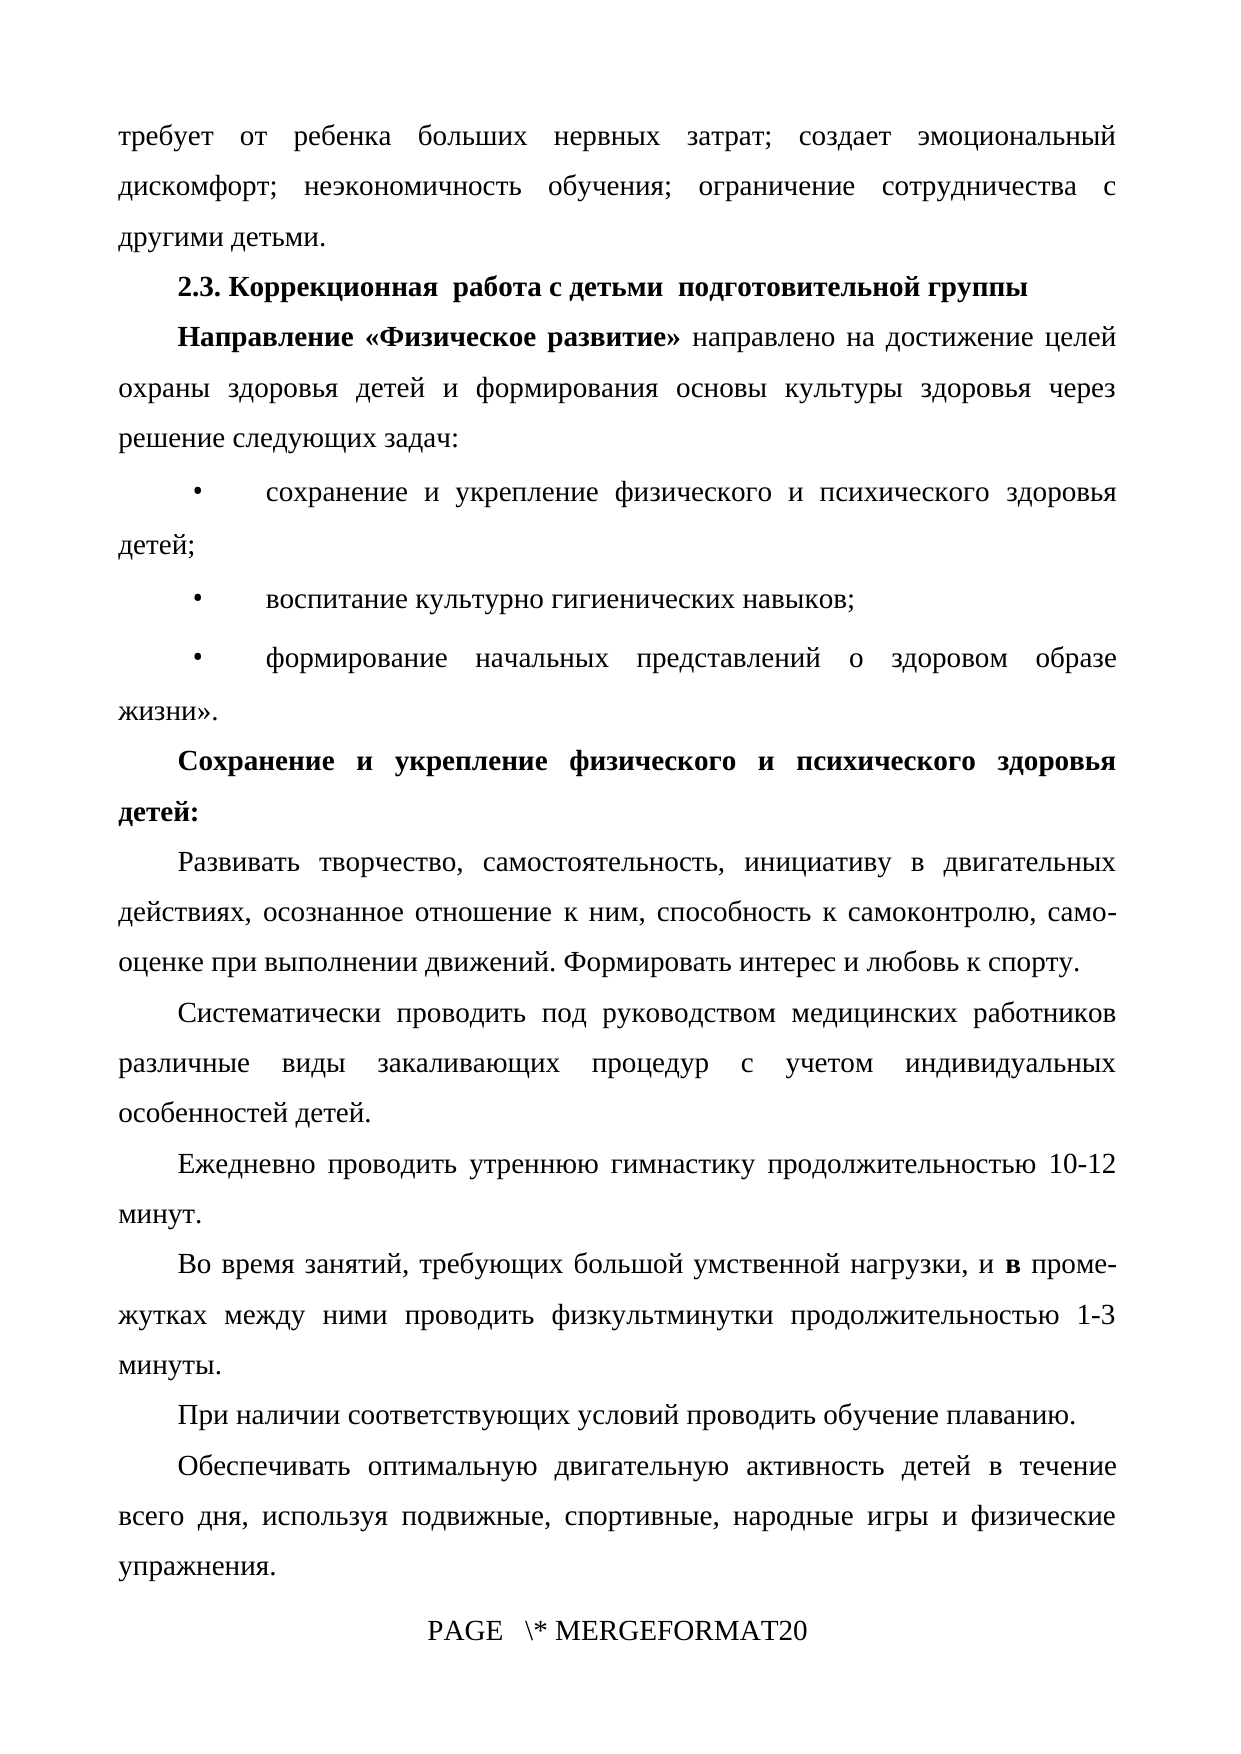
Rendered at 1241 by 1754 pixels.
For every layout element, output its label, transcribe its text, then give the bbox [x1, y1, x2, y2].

text Сохранение и укрепление физического и психического здоровья детей: [118, 743, 1117, 827]
text Направление «Физическое развитие» направлено на достижение целей охраны здоровья детей и формирования основы культуры здоровья через решение следующих задач: [118, 319, 1117, 453]
text Систематически проводить под руководством медицинских работников различные виды закаливающих процедур с учетом индивидуальных особенностей детей. [118, 995, 1117, 1129]
list формирование начальных представлений о здоровом образе жизни». [118, 637, 1117, 727]
text Обеспечивать оптимальную двигательную активность детей в течение всего дня, используя подвижные, спортивные, народные игры и физические упражнения. [118, 1448, 1117, 1582]
text При наличии соответствующих условий проводить обучение плаванию. [118, 1397, 1117, 1431]
text Во время занятий, требующих большой умственной нагрузки, и в промежутках между ними проводить физкультминутки продолжительностью 1-3 минуты. [118, 1246, 1117, 1381]
text Развивать творчество, самостоятельность, инициативу в двигательных действиях, осознанное отношение к ним, способность к самоконтролю, самооценке при выполнении движений. Формировать интерес и любовь к спорту. [118, 844, 1117, 978]
text Ежедневно проводить утреннюю гимнастику продолжительностью 10-12 минут. [118, 1146, 1117, 1230]
list воспитание культурно гигиенических навыков; [118, 577, 1117, 617]
text 2.3. Коррекционная работа с детьми подготовительной группы [118, 269, 1117, 303]
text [118, 118, 1117, 252]
list сохранение и укрепление физического и психического здоровья детей; [118, 470, 1117, 560]
